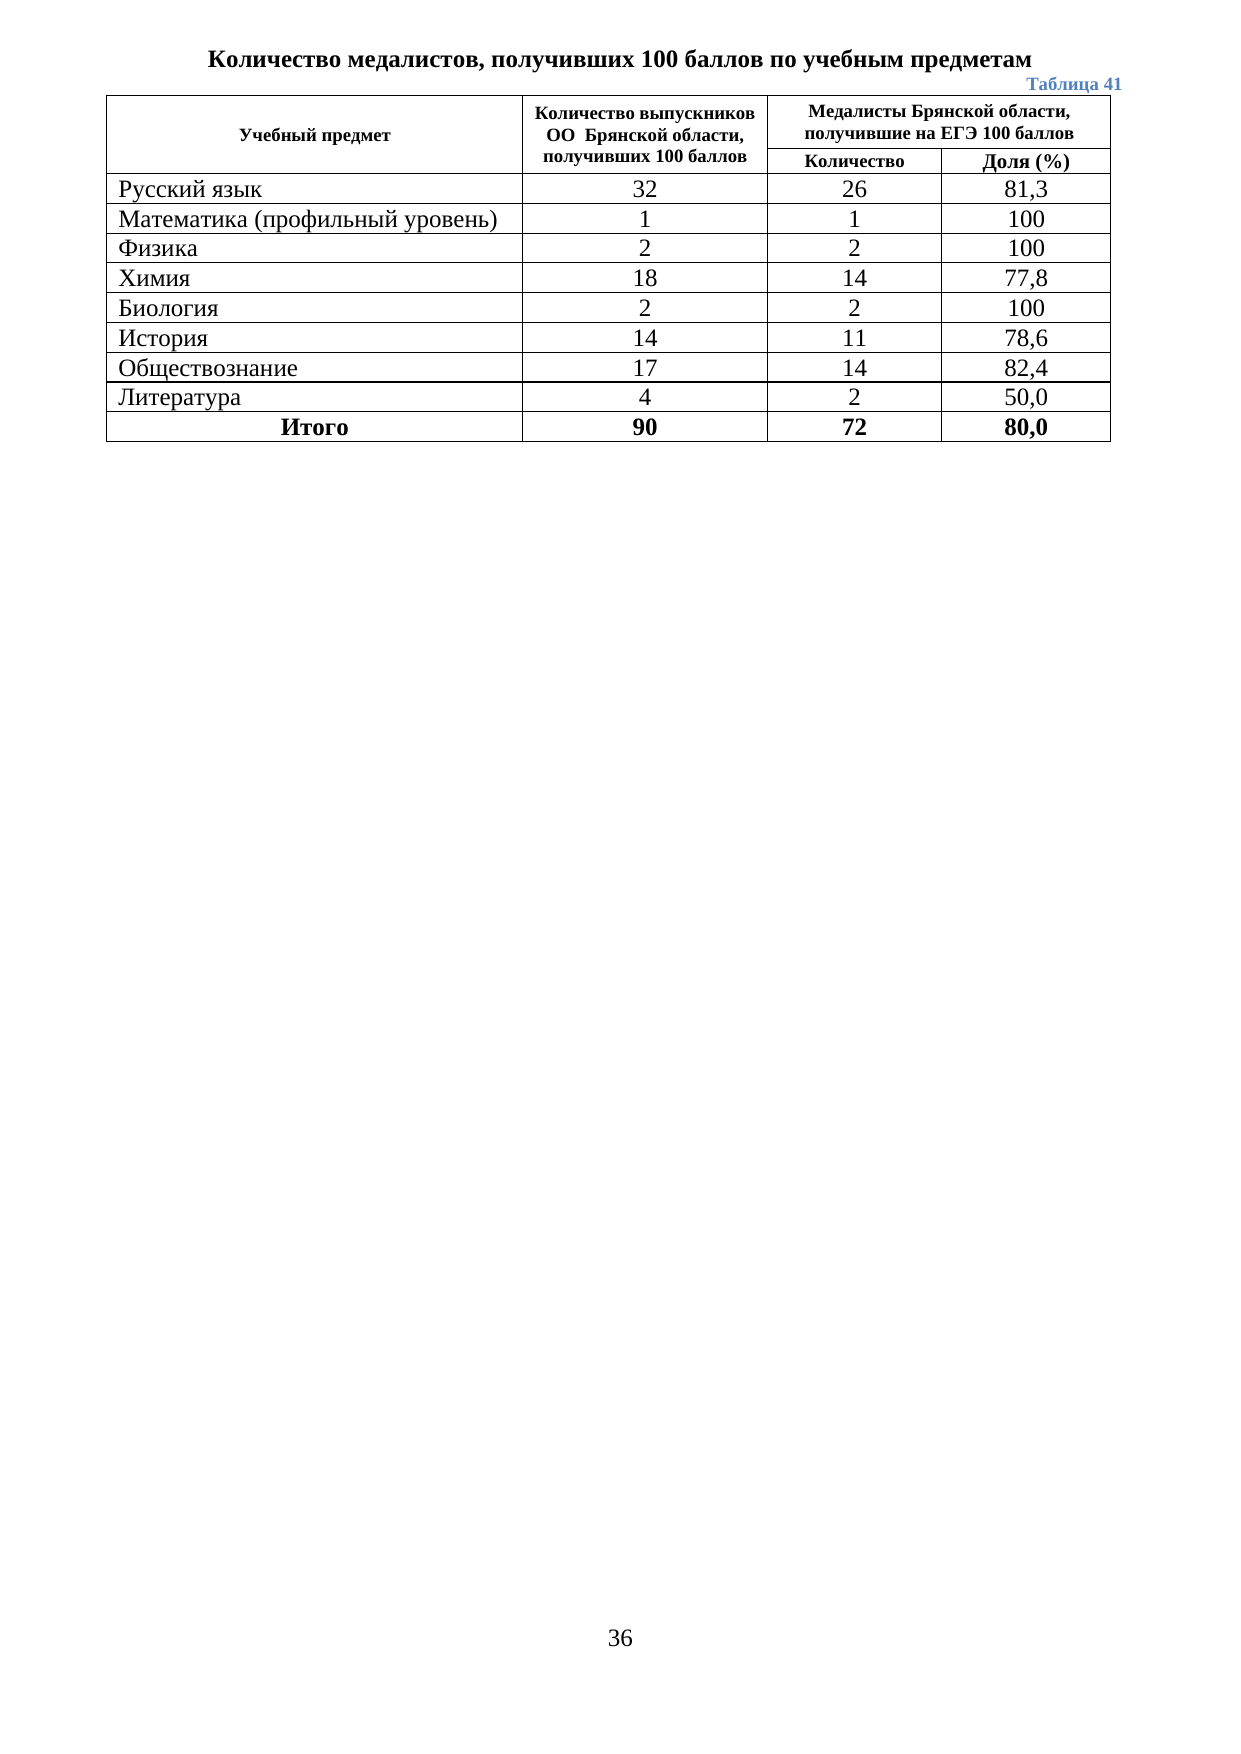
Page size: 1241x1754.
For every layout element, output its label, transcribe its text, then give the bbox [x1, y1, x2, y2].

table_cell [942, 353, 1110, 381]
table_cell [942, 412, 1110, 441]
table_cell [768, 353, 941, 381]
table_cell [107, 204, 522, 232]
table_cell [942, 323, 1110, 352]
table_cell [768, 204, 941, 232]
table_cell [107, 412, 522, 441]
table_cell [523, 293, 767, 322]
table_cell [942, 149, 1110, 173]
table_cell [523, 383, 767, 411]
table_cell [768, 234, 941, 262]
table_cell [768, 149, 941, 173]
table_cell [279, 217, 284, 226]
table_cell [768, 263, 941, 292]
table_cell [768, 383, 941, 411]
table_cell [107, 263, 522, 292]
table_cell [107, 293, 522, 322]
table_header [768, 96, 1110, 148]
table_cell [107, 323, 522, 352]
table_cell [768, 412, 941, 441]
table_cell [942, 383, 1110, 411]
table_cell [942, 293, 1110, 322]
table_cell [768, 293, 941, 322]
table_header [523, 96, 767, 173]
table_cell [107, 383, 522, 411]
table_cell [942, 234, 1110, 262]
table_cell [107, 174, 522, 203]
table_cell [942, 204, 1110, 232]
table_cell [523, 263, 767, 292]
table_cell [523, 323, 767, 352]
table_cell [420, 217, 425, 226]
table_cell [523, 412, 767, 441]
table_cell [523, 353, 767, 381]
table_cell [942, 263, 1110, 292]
text Таблица 41 [118, 73, 1122, 94]
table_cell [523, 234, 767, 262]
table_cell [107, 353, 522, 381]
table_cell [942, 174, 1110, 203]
text Количество медалистов, получивших 100 баллов по учебным предметам [118, 44, 1122, 73]
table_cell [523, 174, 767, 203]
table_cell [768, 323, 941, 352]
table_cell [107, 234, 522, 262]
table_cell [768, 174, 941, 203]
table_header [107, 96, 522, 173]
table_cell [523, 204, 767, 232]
